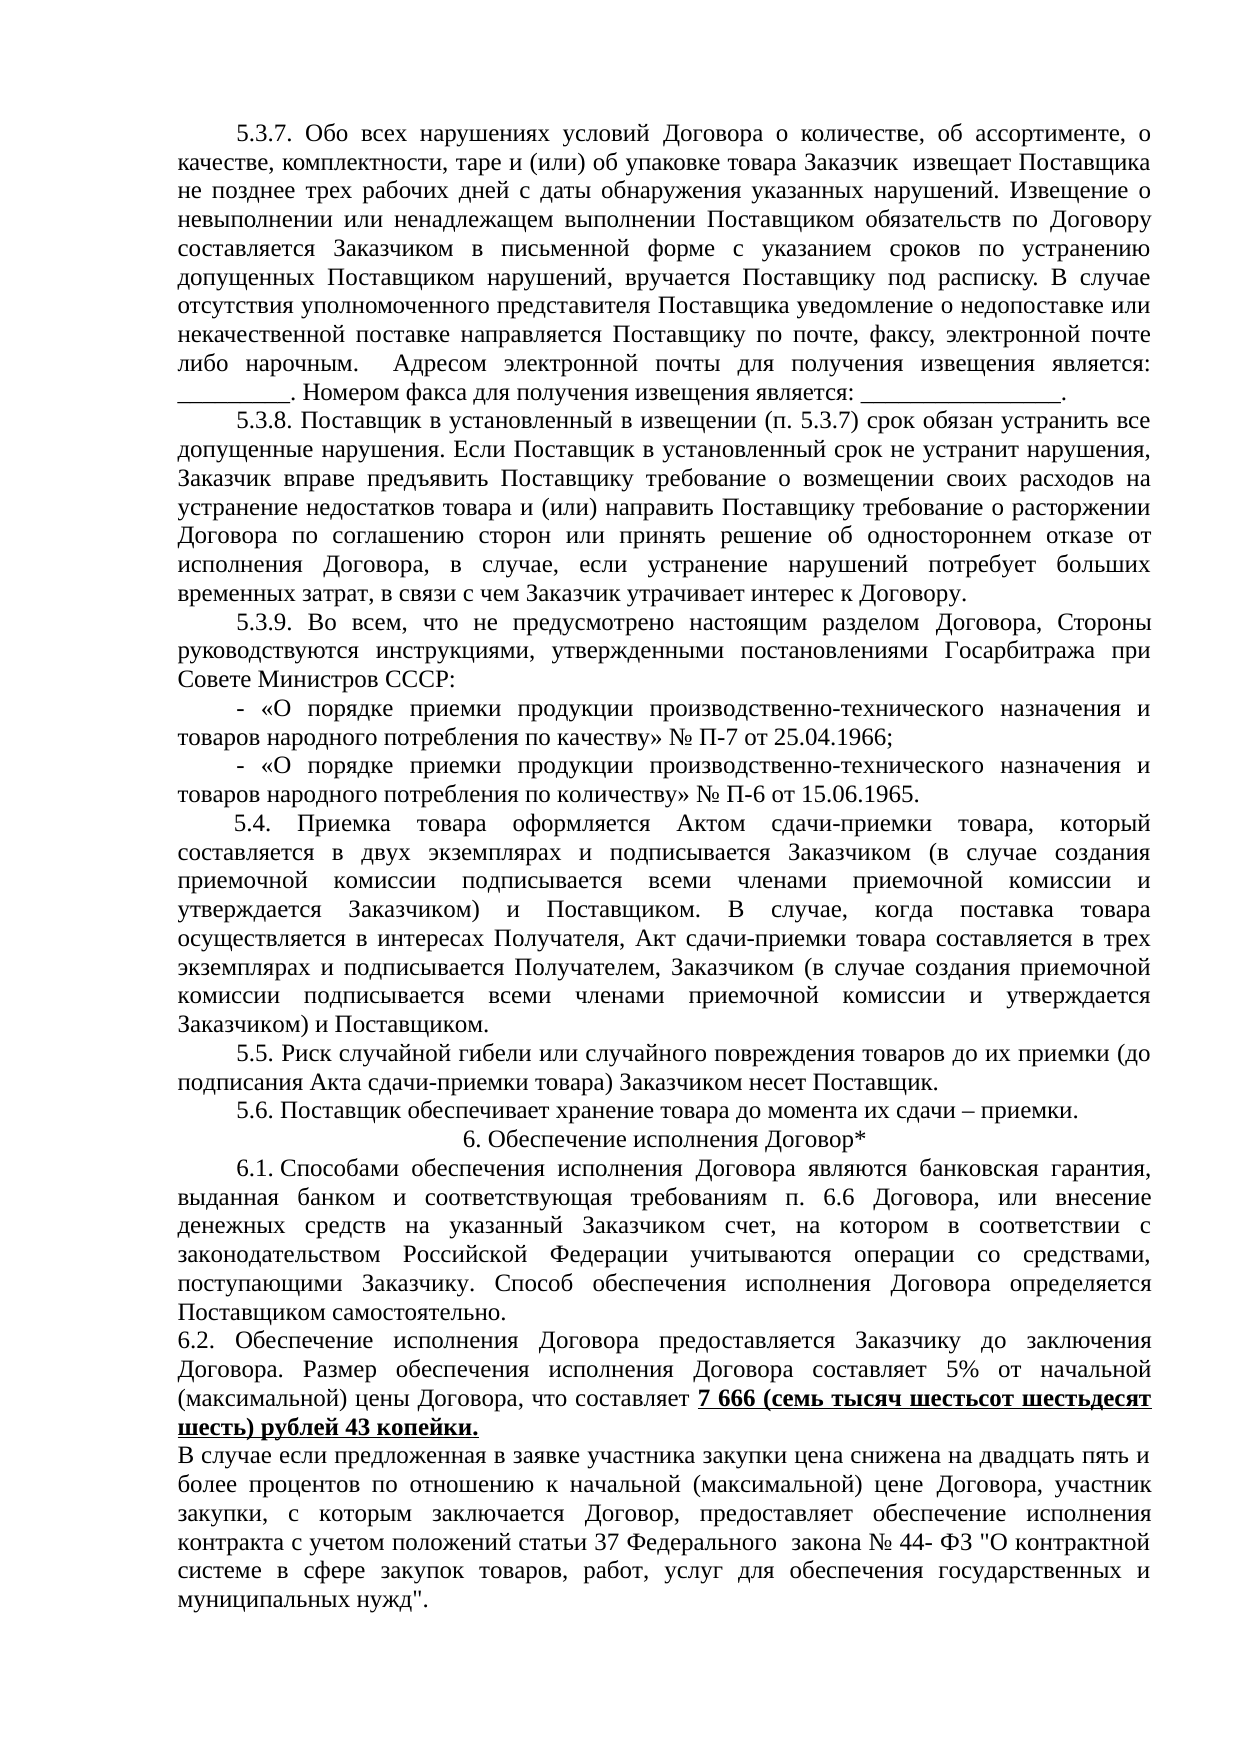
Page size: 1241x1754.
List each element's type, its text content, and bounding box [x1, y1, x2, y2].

text 5.3.7. Обо всех нарушениях условий Договора о количестве, об ассортименте, о качестве, комплектности, таре и (или) об упаковке товара Заказчик извещает Поставщика не позднее трех рабочих дней с даты обнаружения указанных нарушений. Извещение о невыполнении или ненадлежащем выполнении Поставщиком обязательств по Договору составляется Заказчиком в письменной форме с указанием сроков по устранению допущенных Поставщиком нарушений, вручается Поставщику под расписку. В случае отсутствия уполномоченного представителя Поставщика уведомление о недопоставке или некачественной поставке направляется Поставщику по почте, факсу, электронной почте либо нарочным. Адресом электронной почты для получения извещения является: _________. Номером факса для получения извещения является: ________________. [177, 118, 1152, 406]
text 6.2. Обеспечение исполнения Договора предоставляется Заказчику до заключения Договора. Размер обеспечения исполнения Договора составляет 5% от начальной (максимальной) цены Договора, что составляет 7 666 (семь тысяч шестьсот шестьдесят шесть) рублей 43 копейки. [177, 1326, 1152, 1441]
text - «О порядке приемки продукции производственно-технического назначения и товаров народного потребления по качеству» № П-7 от 25.04.1966; [177, 693, 1152, 751]
text 5.4. Приемка товара оформляется Актом сдачи-приемки товара, который составляется в двух экземплярах и подписывается Заказчиком (в случае создания приемочной комиссии подписывается всеми членами приемочной комиссии и утверждается Заказчиком) и Поставщиком. В случае, когда поставка товара осуществляется в интересах Получателя, Акт сдачи-приемки товара составляется в трех экземплярах и подписывается Получателем, Заказчиком (в случае создания приемочной комиссии подписывается всеми членами приемочной комиссии и утверждается Заказчиком) и Поставщиком. [177, 808, 1152, 1038]
text В случае если предложенная в заявке участника закупки цена снижена на двадцать пять и более процентов по отношению к начальной (максимальной) цене Договора, участник закупки, с которым заключается Договор, предоставляет обеспечение исполнения контракта с учетом положений статьи 37 Федерального закона № 44- ФЗ "О контрактной системе в сфере закупок товаров, работ, услуг для обеспечения государственных и муниципальных нужд". [177, 1441, 1152, 1613]
text 5.3.8. Поставщик в установленный в извещении (п. 5.3.7) срок обязан устранить все допущенные нарушения. Если Поставщик в установленный срок не устранит нарушения, Заказчик вправе предъявить Поставщику требование о возмещении своих расходов на устранение недостатков товара и (или) направить Поставщику требование о расторжении Договора по соглашению сторон или принять решение об одностороннем отказе от исполнения Договора, в случае, если устранение нарушений потребует больших временных затрат, в связи с чем Заказчик утрачивает интерес к Договору. [177, 406, 1152, 607]
text 6.1. Способами обеспечения исполнения Договора являются банковская гарантия, выданная банком и соответствующая требованиям п. 6.6 Договора, или внесение денежных средств на указанный Заказчиком счет, на котором в соответствии с законодательством Российской Федерации учитываются операции со средствами, поступающими Заказчику. Способ обеспечения исполнения Договора определяется Поставщиком самостоятельно. [177, 1153, 1152, 1326]
text 5.6. Поставщик обеспечивает хранение товара до момента их сдачи – приемки. [177, 1096, 1152, 1124]
text 5.3.9. Во всем, что не предусмотрено настоящим разделом Договора, Стороны руководствуются инструкциями, утвержденными постановлениями Госарбитража при Совете Министров СССР: [177, 607, 1152, 693]
text 5.5. Риск случайной гибели или случайного повреждения товаров до их приемки (до подписания Акта сдачи-приемки товара) Заказчиком несет Поставщик. [177, 1038, 1152, 1096]
text 6. Обеспечение исполнения Договор* [177, 1124, 1152, 1153]
text - «О порядке приемки продукции производственно-технического назначения и товаров народного потребления по количеству» № П-6 от 15.06.1965. [177, 751, 1152, 808]
